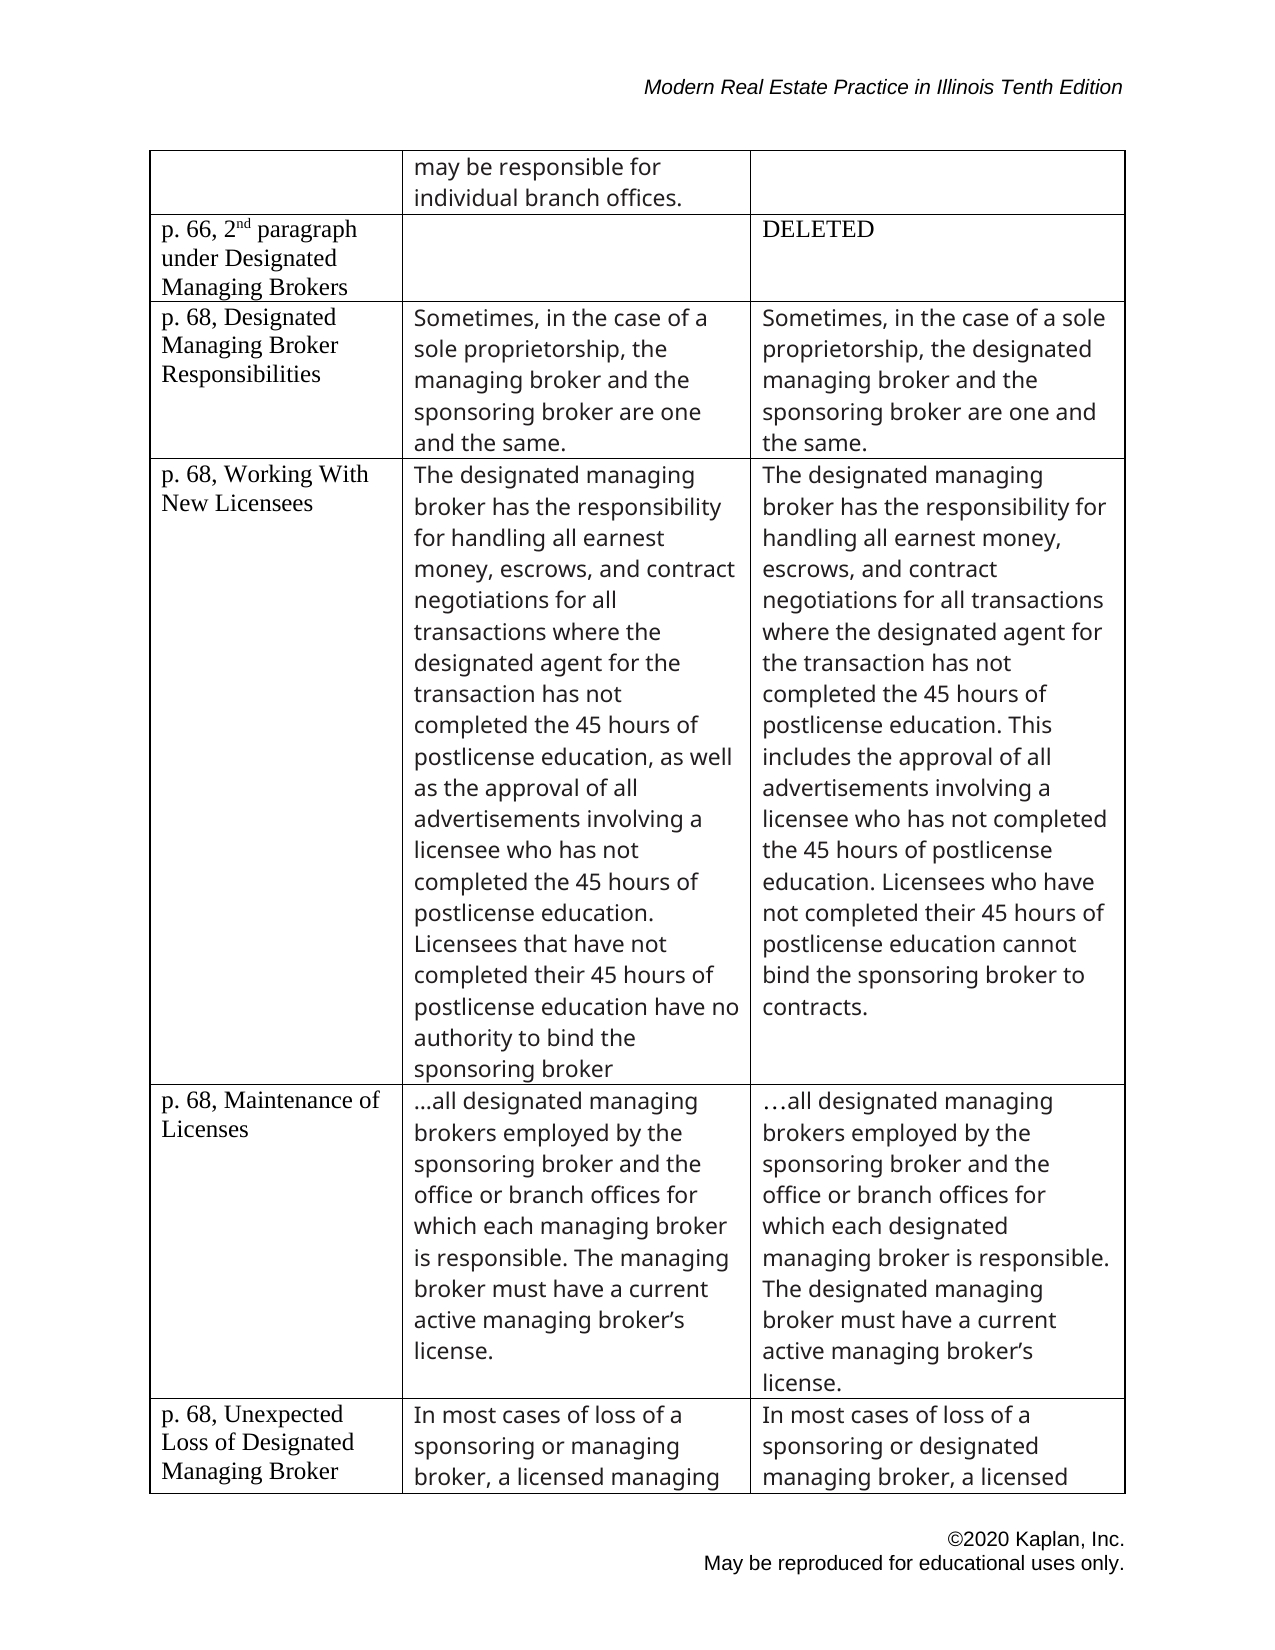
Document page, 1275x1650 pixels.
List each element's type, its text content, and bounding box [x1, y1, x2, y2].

table_cell The designated managing broker has the responsibility for handling all earnest money, escrows, and contract negotiations for all transactions where the designated agent for the transaction has not completed the 45 hours of postlicense education. This includes the approval of all advertisements involving a licensee who has not completed the 45 hours of postlicense education. Licensees who have not completed their 45 hours of postlicense education cannot bind the sponsoring broker to contracts. [751, 459, 1124, 1084]
table_cell p. 68, Designated Managing Broker Responsibilities [151, 302, 402, 458]
table_cell Sometimes, in the case of a sole proprietorship, the managing broker and the sponsoring broker are one and the same. [403, 302, 750, 458]
table_cell p. 68, Maintenance of Licenses [151, 1085, 402, 1398]
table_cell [403, 151, 750, 213]
table_cell DELETED [751, 215, 1124, 301]
table_cell The designated managing broker has the responsibility for handling all earnest money, escrows, and contract negotiations for all transactions where the designated agent for the transaction has not completed the 45 hours of postlicense education, as well as the approval of all advertisements involving a licensee who has not completed the 45 hours of postlicense education. Licensees that have not completed their 45 hours of postlicense education have no authority to bind the sponsoring broker [403, 459, 750, 1084]
table_cell p. 68, Working With New Licensees [151, 459, 402, 1084]
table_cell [151, 151, 402, 213]
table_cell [751, 1399, 1124, 1492]
table_cell [403, 215, 750, 301]
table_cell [403, 1399, 750, 1492]
table_cell …all designated managing brokers employed by the sponsoring broker and the office or branch offices for which each designated managing broker is responsible. The designated managing broker must have a current active managing broker’s license. [751, 1085, 1124, 1398]
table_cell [751, 151, 1124, 213]
table_cell p. 66, 2nd paragraph under Designated Managing Brokers [151, 215, 402, 301]
table_cell Sometimes, in the case of a sole proprietorship, the designated managing broker and the sponsoring broker are one and the same. [751, 302, 1124, 458]
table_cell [151, 1399, 402, 1492]
table_cell …all designated managing brokers employed by the sponsoring broker and the office or branch offices for which each managing broker is responsible. The managing broker must have a current active managing broker’s license. [403, 1085, 750, 1398]
